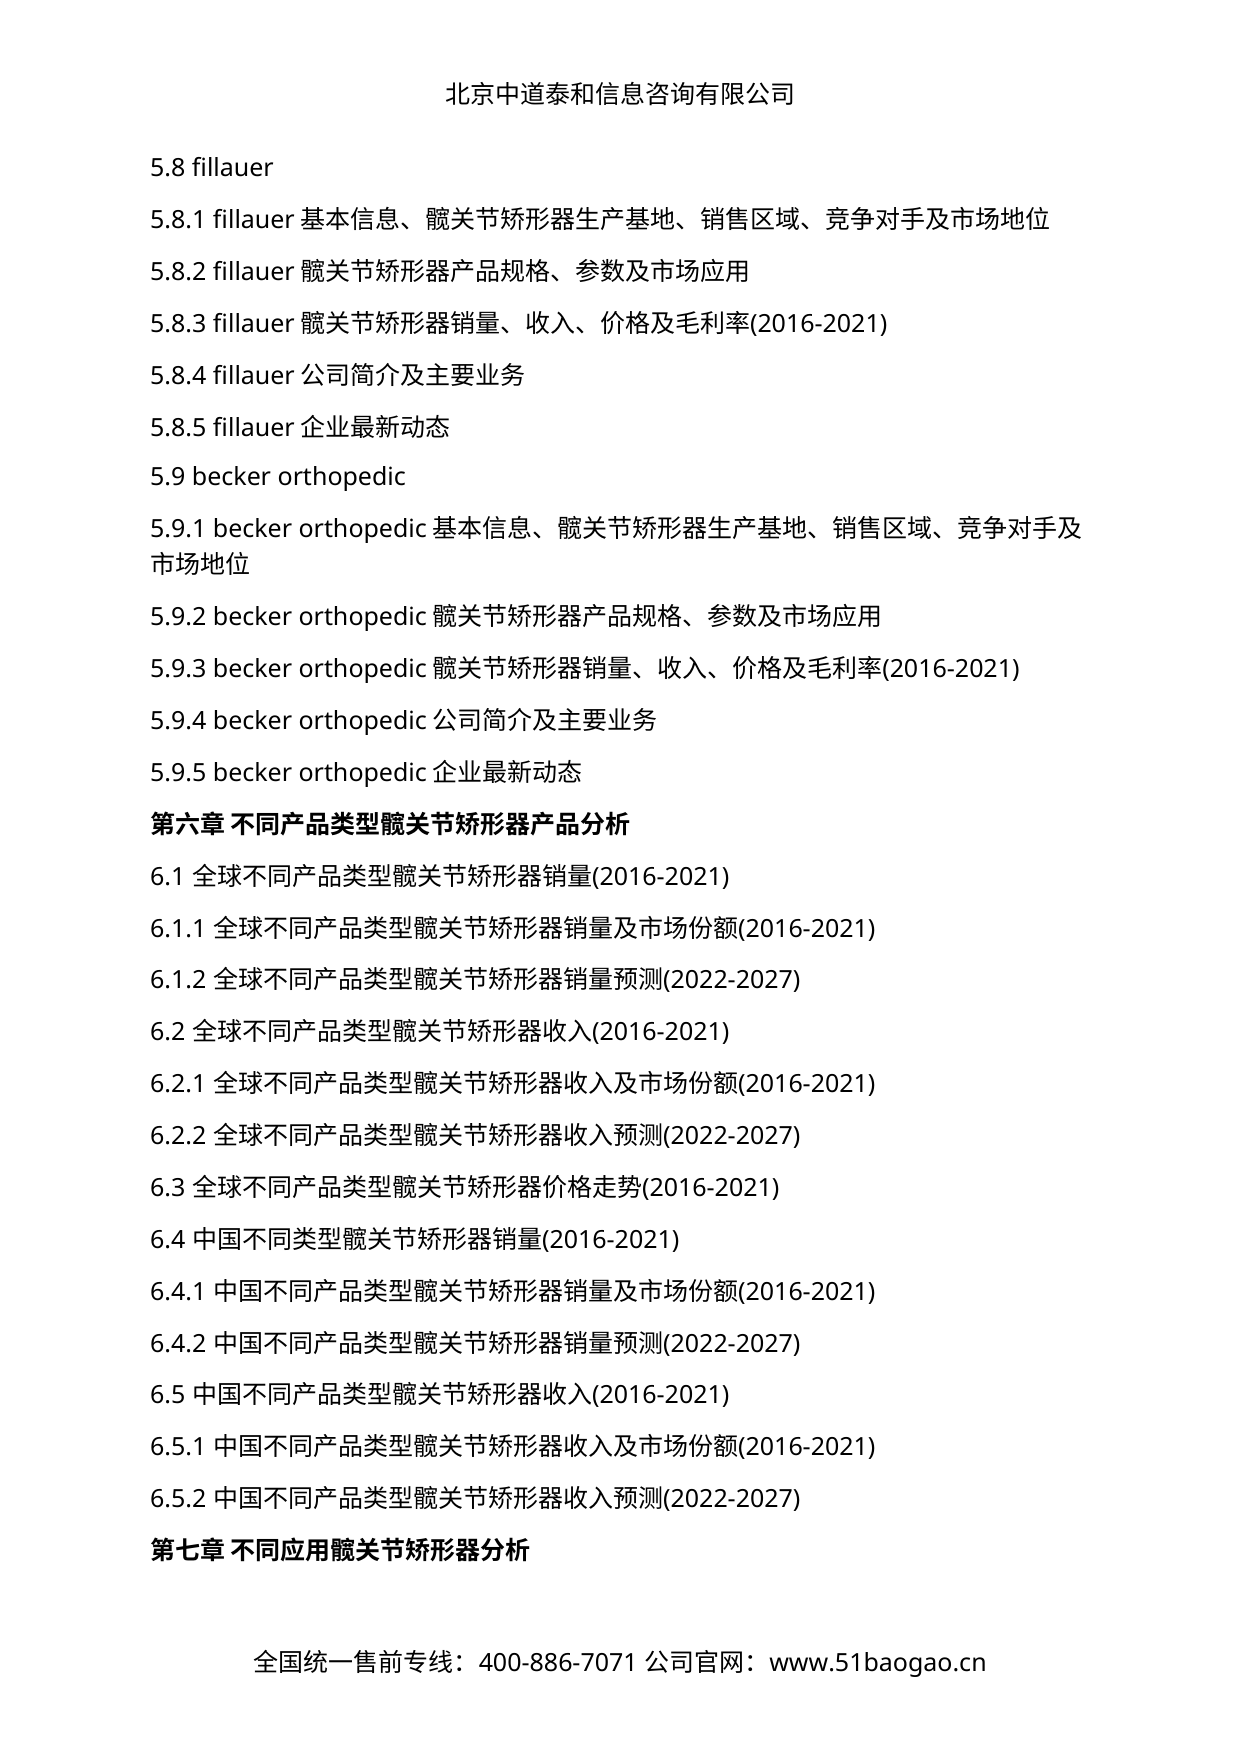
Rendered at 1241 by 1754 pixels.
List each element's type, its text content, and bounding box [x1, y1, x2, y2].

text 6.1 全球不同产品类型髋关节矫形器销量(2016-2021) [150, 856, 1090, 892]
text 6.5 中国不同产品类型髋关节矫形器收入(2016-2021) [150, 1375, 1090, 1411]
text 5.9.2 becker orthopedic髋关节矫形器产品规格、参数及市场应用 [150, 597, 1090, 633]
text 5.8.1 fillauer基本信息、髋关节矫形器生产基地、销售区域、竞争对手及市场地位 [150, 200, 1090, 236]
text 6.1.1 全球不同产品类型髋关节矫形器销量及市场份额(2016-2021) [150, 908, 1090, 944]
text 5.9.1 becker orthopedic基本信息、髋关节矫形器生产基地、销售区域、竞争对手及市场地位 [150, 509, 1090, 581]
text 5.8.4 fillauer公司简介及主要业务 [150, 355, 1090, 392]
text 6.3 全球不同产品类型髋关节矫形器价格走势(2016-2021) [150, 1167, 1090, 1204]
text 6.2.1 全球不同产品类型髋关节矫形器收入及市场份额(2016-2021) [150, 1064, 1090, 1100]
text 6.5.2 中国不同产品类型髋关节矫形器收入预测(2022-2027) [150, 1479, 1090, 1515]
text 第六章 不同产品类型髋关节矫形器产品分析 [150, 804, 1090, 841]
text 5.9.4 becker orthopedic公司简介及主要业务 [150, 701, 1090, 737]
text 6.4.1 中国不同产品类型髋关节矫形器销量及市场份额(2016-2021) [150, 1271, 1090, 1307]
text 5.9 becker orthopedic [150, 459, 1090, 493]
text 5.8.3 fillauer髋关节矫形器销量、收入、价格及毛利率(2016-2021) [150, 303, 1090, 340]
text 5.9.5 becker orthopedic企业最新动态 [150, 752, 1090, 789]
text 6.5.1 中国不同产品类型髋关节矫形器收入及市场份额(2016-2021) [150, 1427, 1090, 1463]
text 5.8 fillauer [150, 150, 1090, 184]
text 第七章 不同应用髋关节矫形器分析 [150, 1531, 1090, 1567]
text 6.1.2 全球不同产品类型髋关节矫形器销量预测(2022-2027) [150, 960, 1090, 996]
text 5.8.2 fillauer髋关节矫形器产品规格、参数及市场应用 [150, 252, 1090, 288]
text 6.2.2 全球不同产品类型髋关节矫形器收入预测(2022-2027) [150, 1116, 1090, 1152]
text 6.4 中国不同类型髋关节矫形器销量(2016-2021) [150, 1219, 1090, 1256]
text 6.4.2 中国不同产品类型髋关节矫形器销量预测(2022-2027) [150, 1323, 1090, 1359]
text 5.9.3 becker orthopedic髋关节矫形器销量、收入、价格及毛利率(2016-2021) [150, 649, 1090, 685]
text 5.8.5 fillauer企业最新动态 [150, 407, 1090, 443]
text 6.2 全球不同产品类型髋关节矫形器收入(2016-2021) [150, 1012, 1090, 1048]
